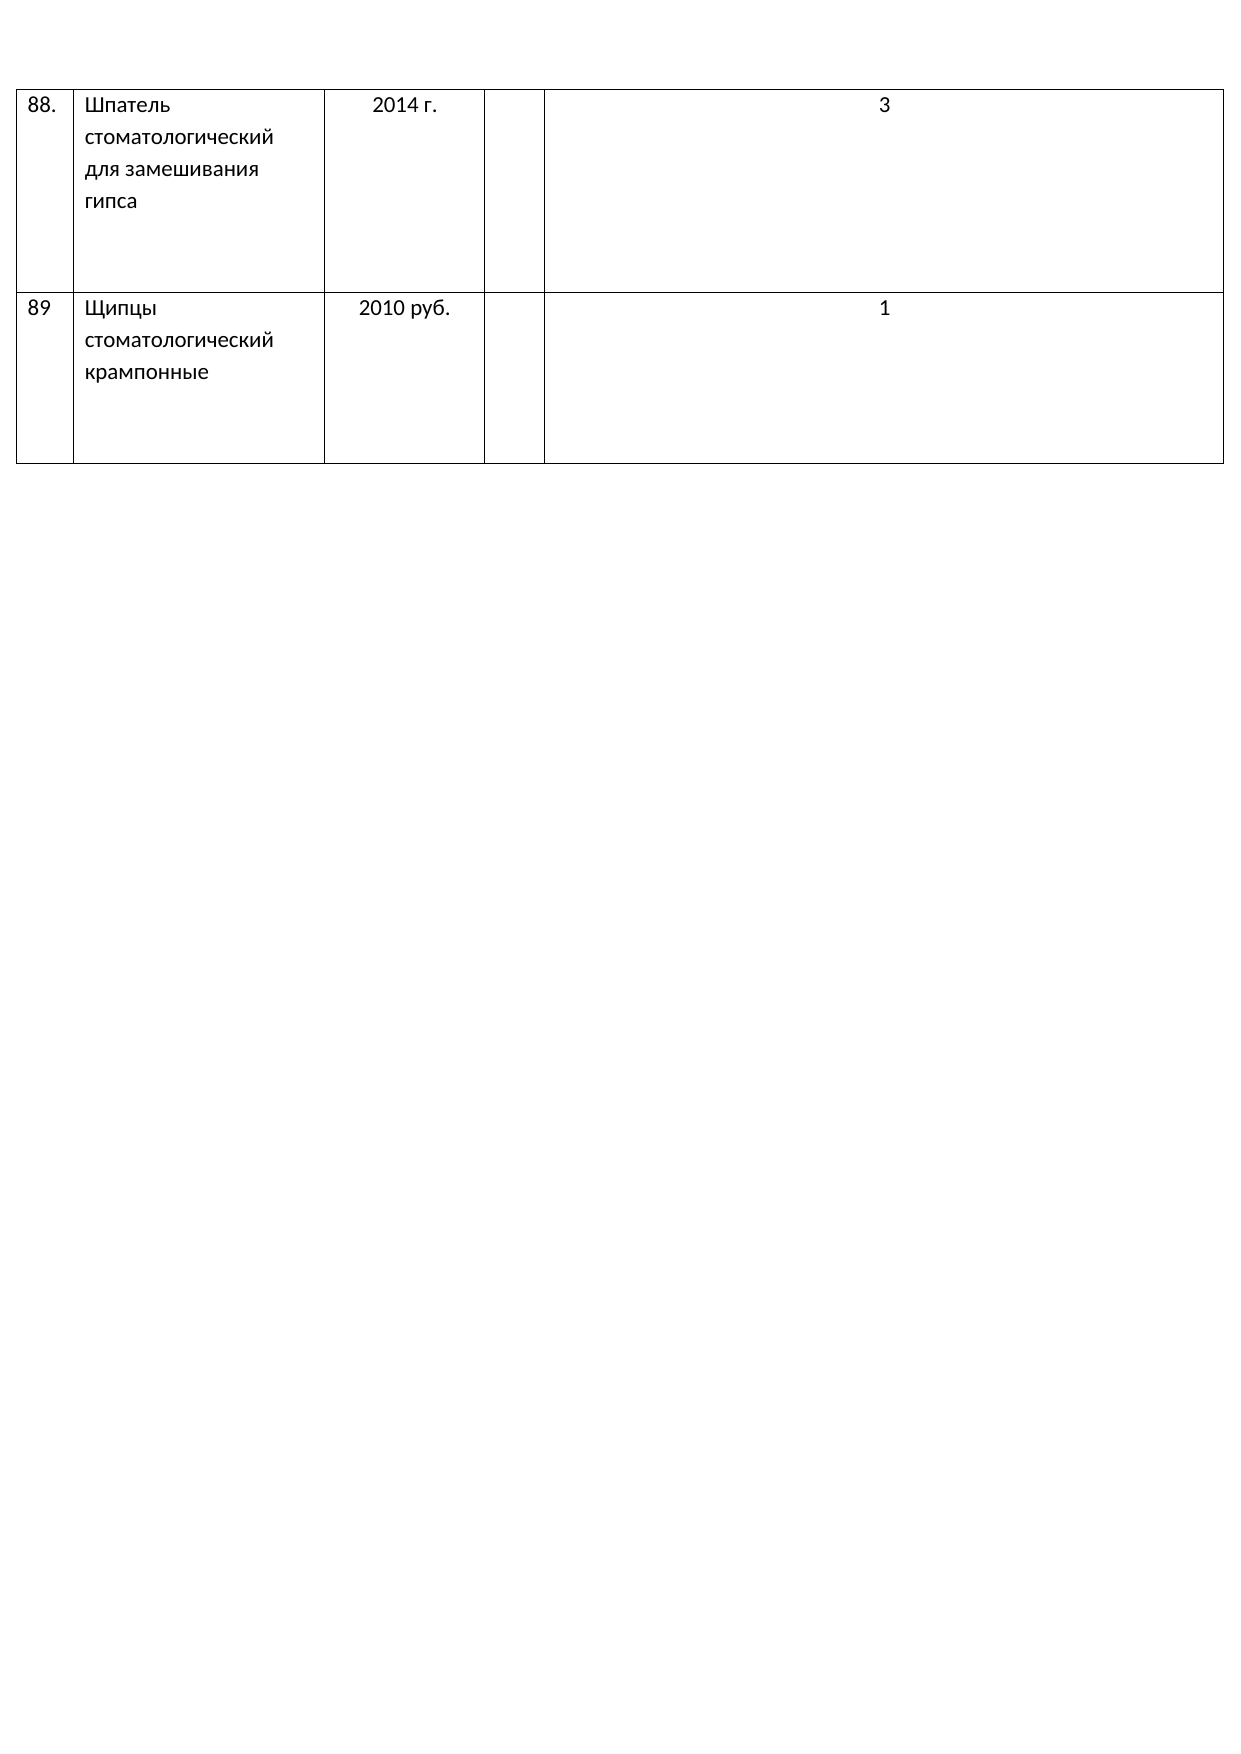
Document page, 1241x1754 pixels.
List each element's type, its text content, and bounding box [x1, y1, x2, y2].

table_cell 88. [17, 90, 73, 292]
table_cell 3 [545, 90, 1223, 292]
table_cell 2010 руб. [325, 293, 484, 463]
table_cell 89 [17, 293, 73, 463]
table_cell Щипцы стоматологический крампонные [74, 293, 324, 463]
table_cell [485, 90, 544, 292]
table_cell Шпатель стоматологический для замешивания гипса [74, 90, 324, 292]
table_cell 2014 г. [325, 90, 484, 292]
table_cell [485, 293, 544, 463]
table_cell 1 [545, 293, 1223, 463]
